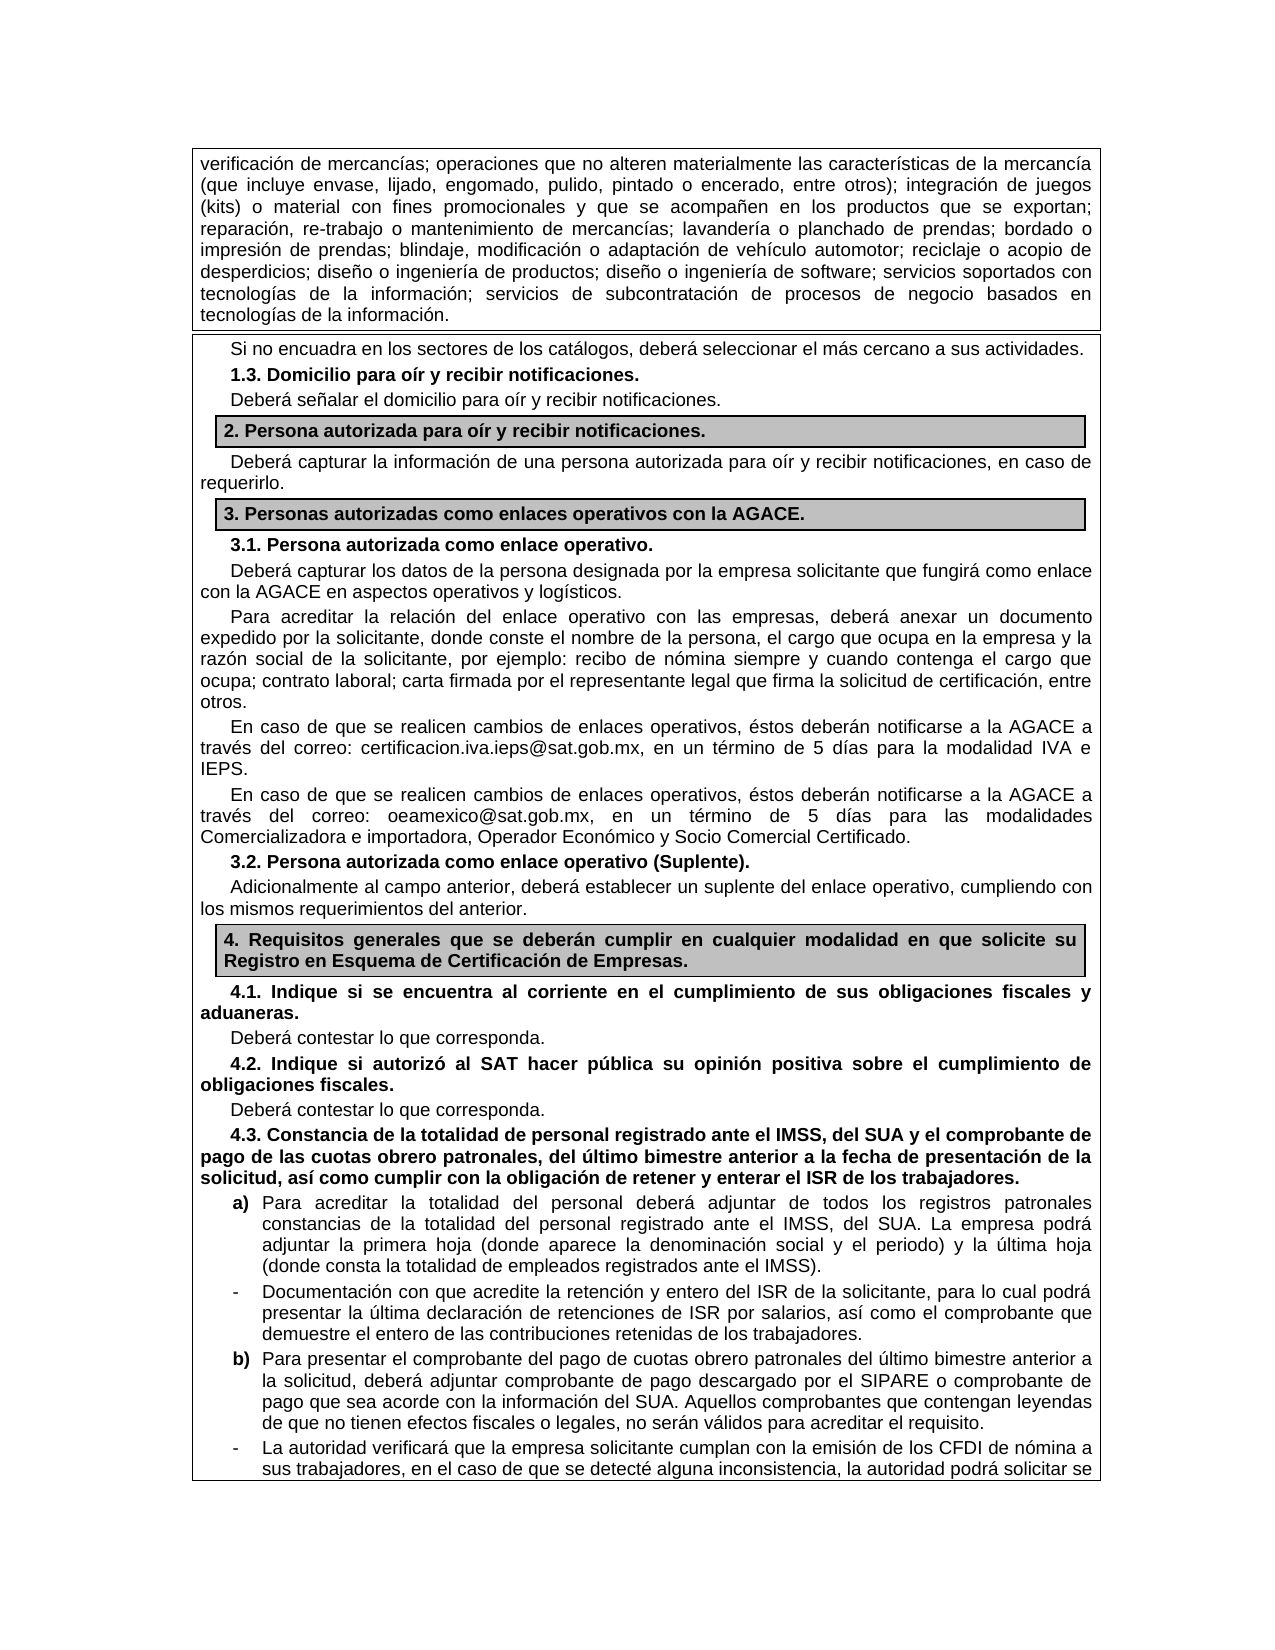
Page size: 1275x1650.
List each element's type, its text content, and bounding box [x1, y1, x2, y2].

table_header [193, 149, 1100, 330]
